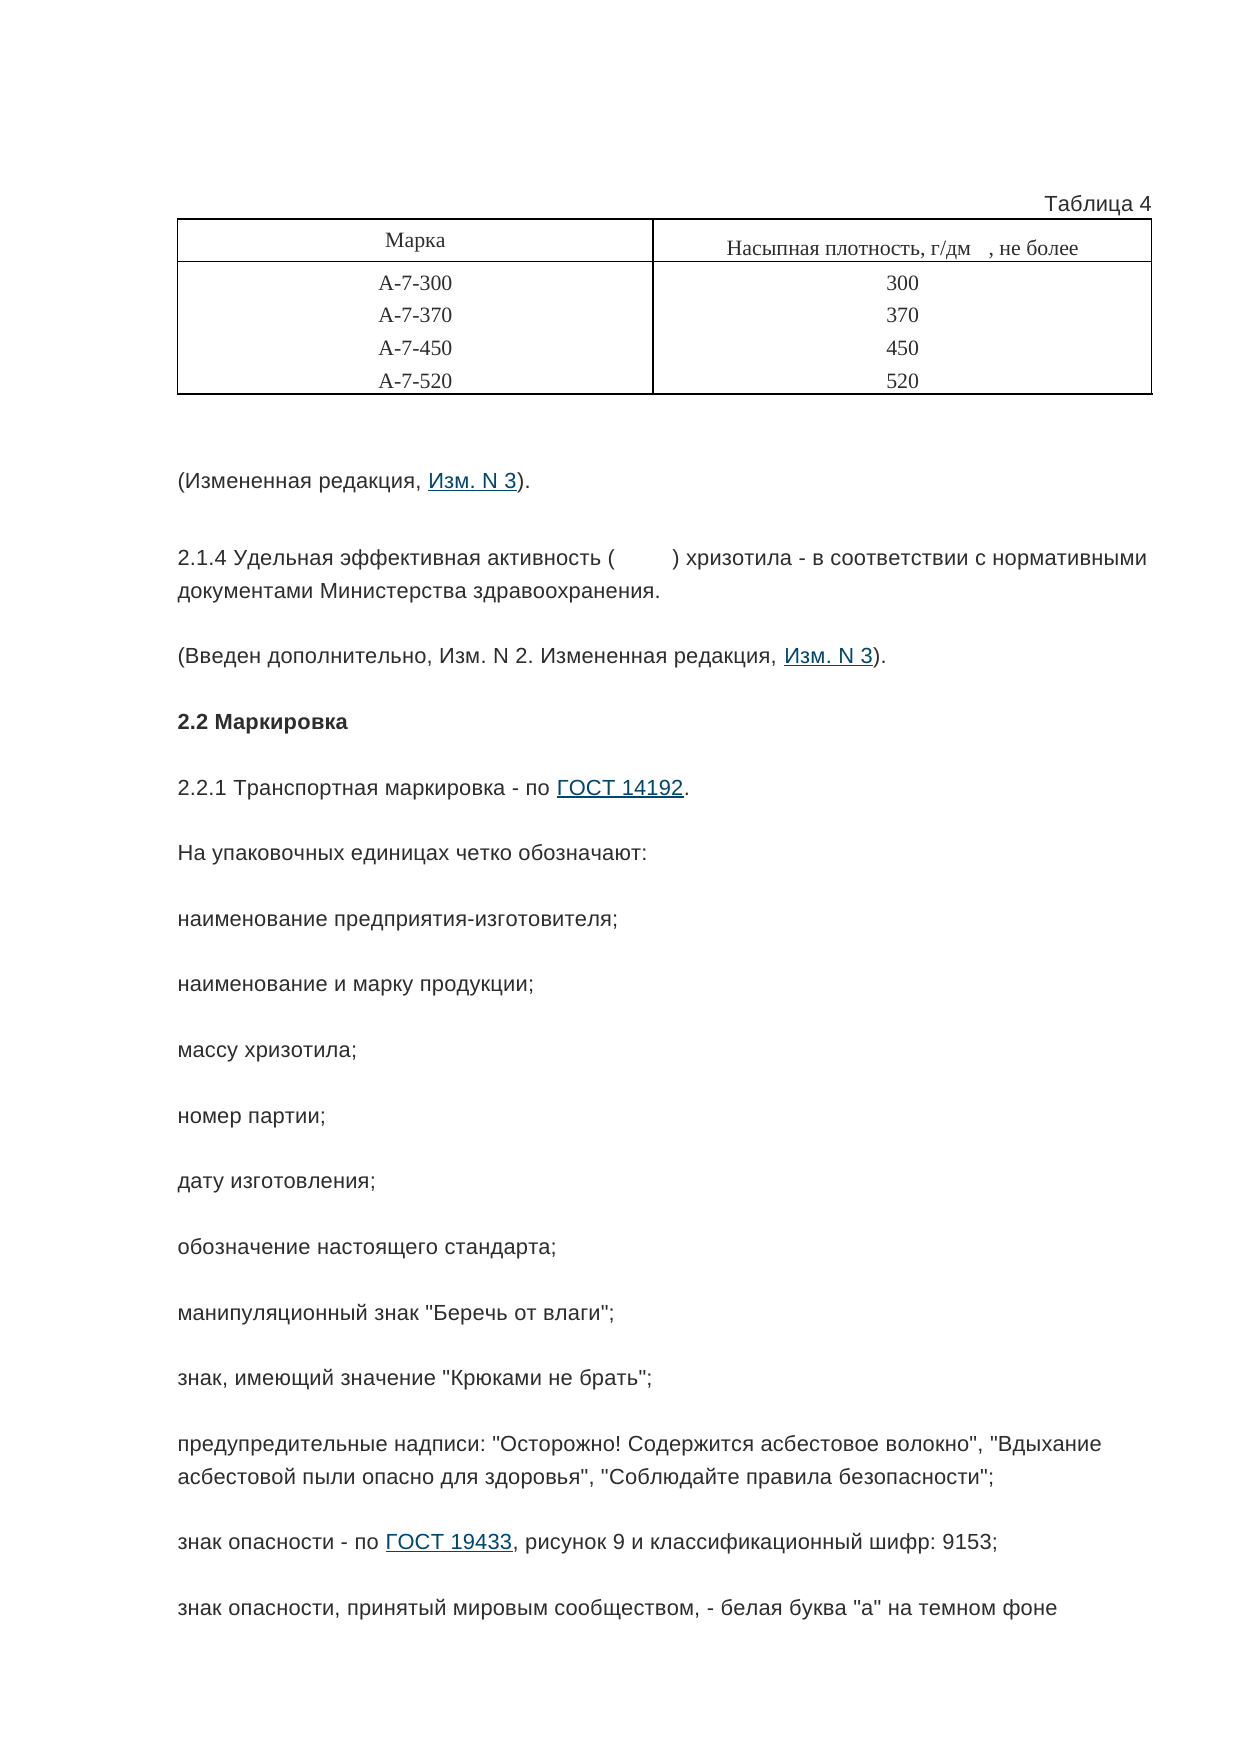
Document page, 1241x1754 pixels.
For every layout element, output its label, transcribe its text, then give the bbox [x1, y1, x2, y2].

table_cell 300 [654, 262, 1151, 295]
text (Измененная редакция, Изм. N 3). [177, 395, 1152, 526]
table_cell А-7-370 [178, 295, 652, 328]
table_cell Марка [178, 220, 652, 261]
table_cell А-7-450 [178, 328, 652, 361]
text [177, 767, 1152, 1620]
text Таблица 4 [177, 118, 1152, 217]
table_cell 370 [654, 295, 1151, 328]
table_cell А-7-520 [178, 361, 652, 393]
table_cell А-7-300 [178, 262, 652, 295]
table_cell 450 [654, 328, 1151, 361]
text 2.2 Маркировка [177, 701, 1152, 767]
table_cell 520 [654, 361, 1151, 393]
text 2.1.4 Удельная эффективная активность () хризотила - в соответствии с нормативными документами Министерства здравоохранения. (Введен дополнительно, Изм. N 2. Измененная редакция, Изм. N 3). [177, 526, 1152, 701]
table_cell Насыпная плотность, г/дм, не более [654, 220, 1151, 261]
